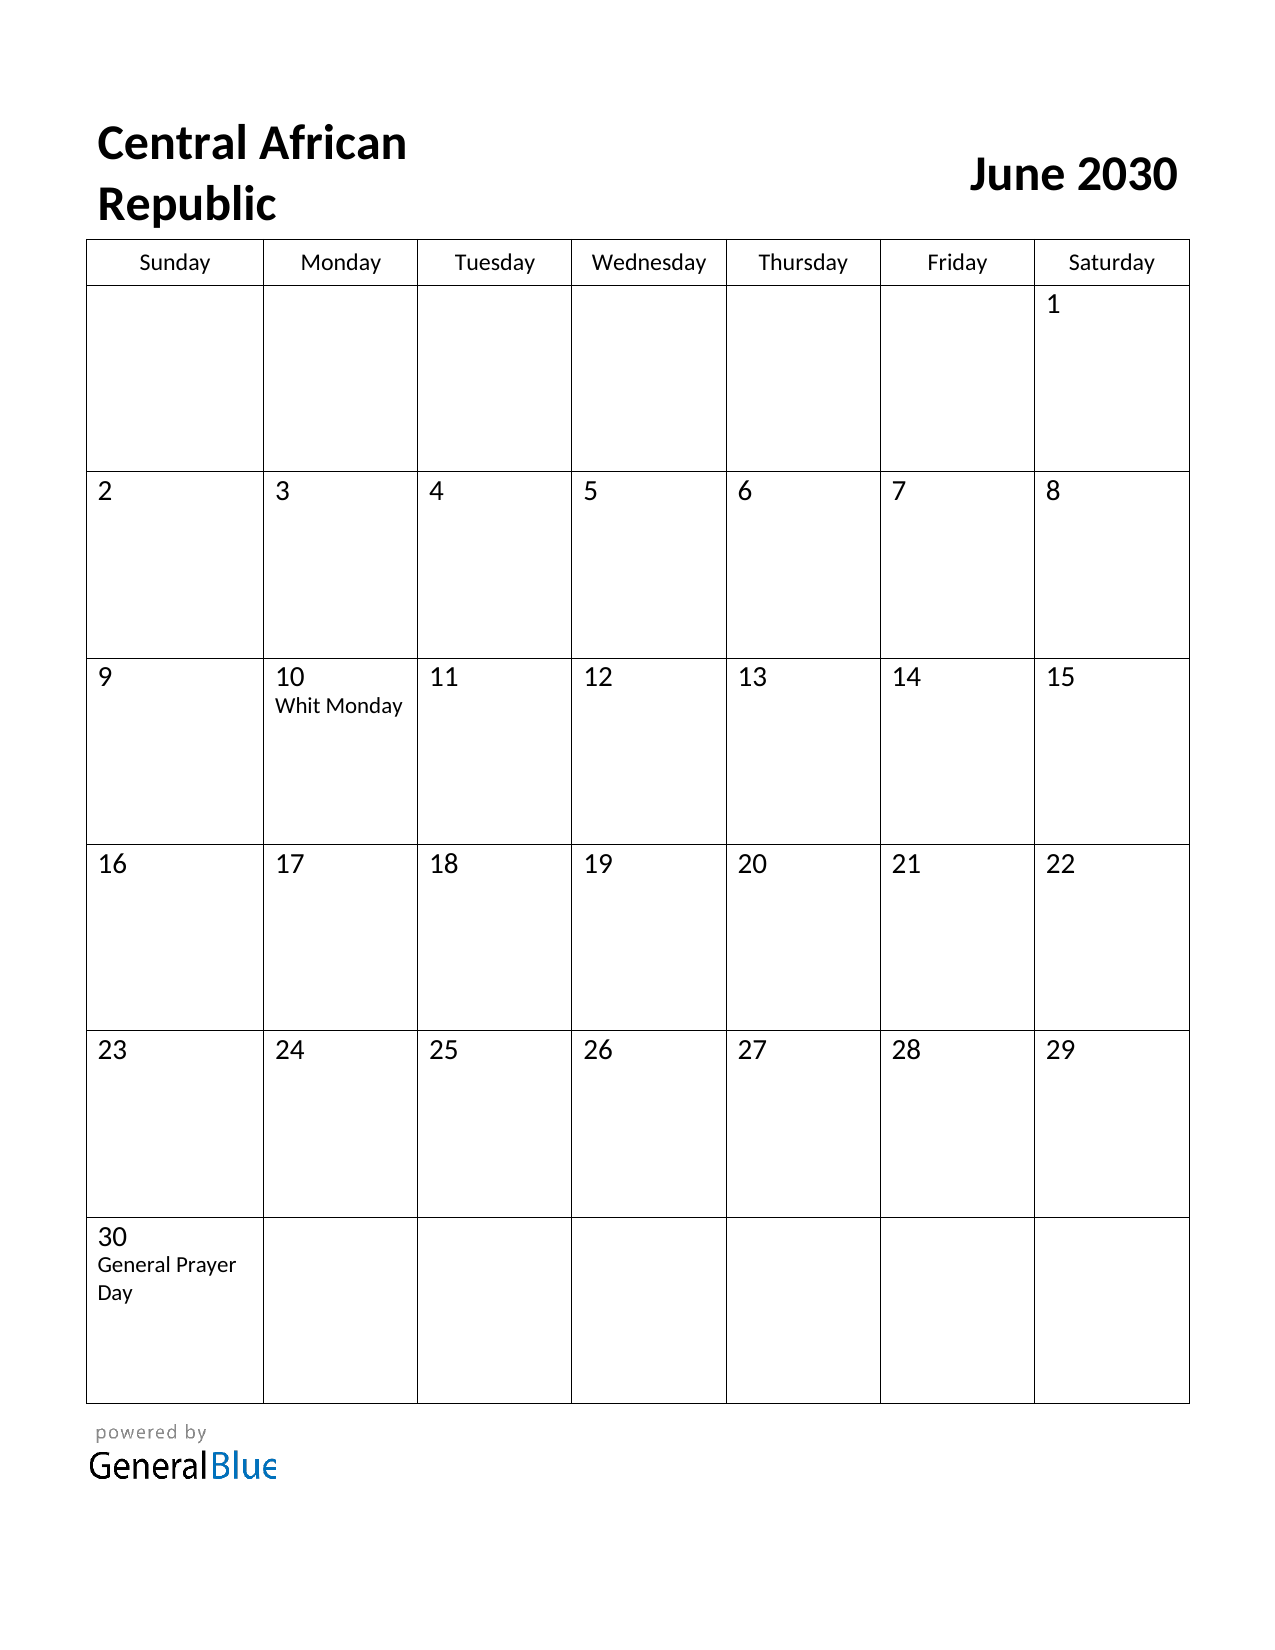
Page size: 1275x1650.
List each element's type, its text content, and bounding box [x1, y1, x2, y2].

table_cell [86, 1404, 1189, 1502]
table_cell [264, 286, 417, 318]
table_header Central African Republic [86, 105, 572, 239]
table_cell 26 [572, 1031, 726, 1064]
table_header June 2030 [572, 105, 1189, 239]
table_cell 10 [264, 659, 417, 691]
table_cell [418, 691, 571, 844]
table_cell Friday [881, 240, 1034, 284]
table_cell [264, 1250, 417, 1403]
table_cell [1035, 505, 1189, 657]
table_cell [572, 878, 726, 1030]
table_cell [727, 691, 880, 844]
table_cell Wednesday [572, 240, 726, 284]
table_cell Sunday [87, 240, 263, 284]
table_cell 3 [264, 472, 417, 504]
table_cell Thursday [727, 240, 880, 284]
table_cell [87, 691, 263, 844]
table_cell [572, 505, 726, 657]
table_cell 17 [264, 845, 417, 877]
table_cell Whit Monday [264, 691, 417, 844]
table_cell [572, 1064, 726, 1217]
table_cell [572, 691, 726, 844]
table_cell 1 [1035, 286, 1189, 318]
table_cell 24 [264, 1031, 417, 1064]
table_cell [1035, 691, 1189, 844]
table_cell [87, 318, 263, 471]
table_cell 25 [418, 1031, 571, 1064]
table_cell [572, 1250, 726, 1403]
table_cell [264, 318, 417, 471]
table_cell [727, 286, 880, 318]
table_cell Monday [264, 240, 417, 284]
table_cell [727, 878, 880, 1030]
table_cell [881, 1218, 1034, 1250]
table_cell [881, 691, 1034, 844]
table_cell 12 [572, 659, 726, 691]
table_cell [264, 1064, 417, 1217]
table_cell [881, 878, 1034, 1030]
table_cell [727, 1250, 880, 1403]
table_cell [1035, 318, 1189, 471]
table_cell [264, 505, 417, 657]
table_cell 27 [727, 1031, 880, 1064]
table_cell 8 [1035, 472, 1189, 504]
table_cell [418, 1250, 571, 1403]
table_cell 23 [87, 1031, 263, 1064]
table_cell [572, 318, 726, 471]
table_cell [1035, 1218, 1189, 1250]
table_cell 16 [87, 845, 263, 877]
table_cell Tuesday [418, 240, 571, 284]
table_cell 18 [418, 845, 571, 877]
table_cell [418, 505, 571, 657]
table_cell [264, 1218, 417, 1250]
table_cell 6 [727, 472, 880, 504]
table_cell [727, 1218, 880, 1250]
picture [88, 1421, 276, 1484]
table_cell [1035, 878, 1189, 1030]
table_cell [418, 318, 571, 471]
table_cell 21 [881, 845, 1034, 877]
table_cell [87, 878, 263, 1030]
table_cell [418, 1218, 571, 1250]
table_cell Saturday [1035, 240, 1189, 284]
table_cell [727, 505, 880, 657]
table_cell 2 [87, 472, 263, 504]
table_cell [572, 1218, 726, 1250]
table_cell 7 [881, 472, 1034, 504]
table_cell 20 [727, 845, 880, 877]
table_cell 14 [881, 659, 1034, 691]
table_cell [418, 286, 571, 318]
table_cell 11 [418, 659, 571, 691]
table_cell General Prayer Day [87, 1250, 263, 1403]
table_cell [881, 1064, 1034, 1217]
table_cell 29 [1035, 1031, 1189, 1064]
table_cell [1035, 1064, 1189, 1217]
table_cell [1035, 1250, 1189, 1403]
table_cell 13 [727, 659, 880, 691]
table_cell [881, 1250, 1034, 1403]
table_cell [881, 505, 1034, 657]
table_cell 15 [1035, 659, 1189, 691]
table_cell [418, 1064, 571, 1217]
table_cell 30 [87, 1218, 263, 1250]
table_cell 9 [87, 659, 263, 691]
table_cell 4 [418, 472, 571, 504]
table_cell [264, 878, 417, 1030]
table_cell [87, 1064, 263, 1217]
table_cell [727, 318, 880, 471]
table_cell 22 [1035, 845, 1189, 877]
table_cell 28 [881, 1031, 1034, 1064]
table_cell [727, 1064, 880, 1217]
table_cell 5 [572, 472, 726, 504]
table_cell [572, 286, 726, 318]
table_cell [418, 878, 571, 1030]
table_cell [881, 318, 1034, 471]
table_cell 19 [572, 845, 726, 877]
table_cell [87, 505, 263, 657]
table_cell [87, 286, 263, 318]
table_cell [881, 286, 1034, 318]
